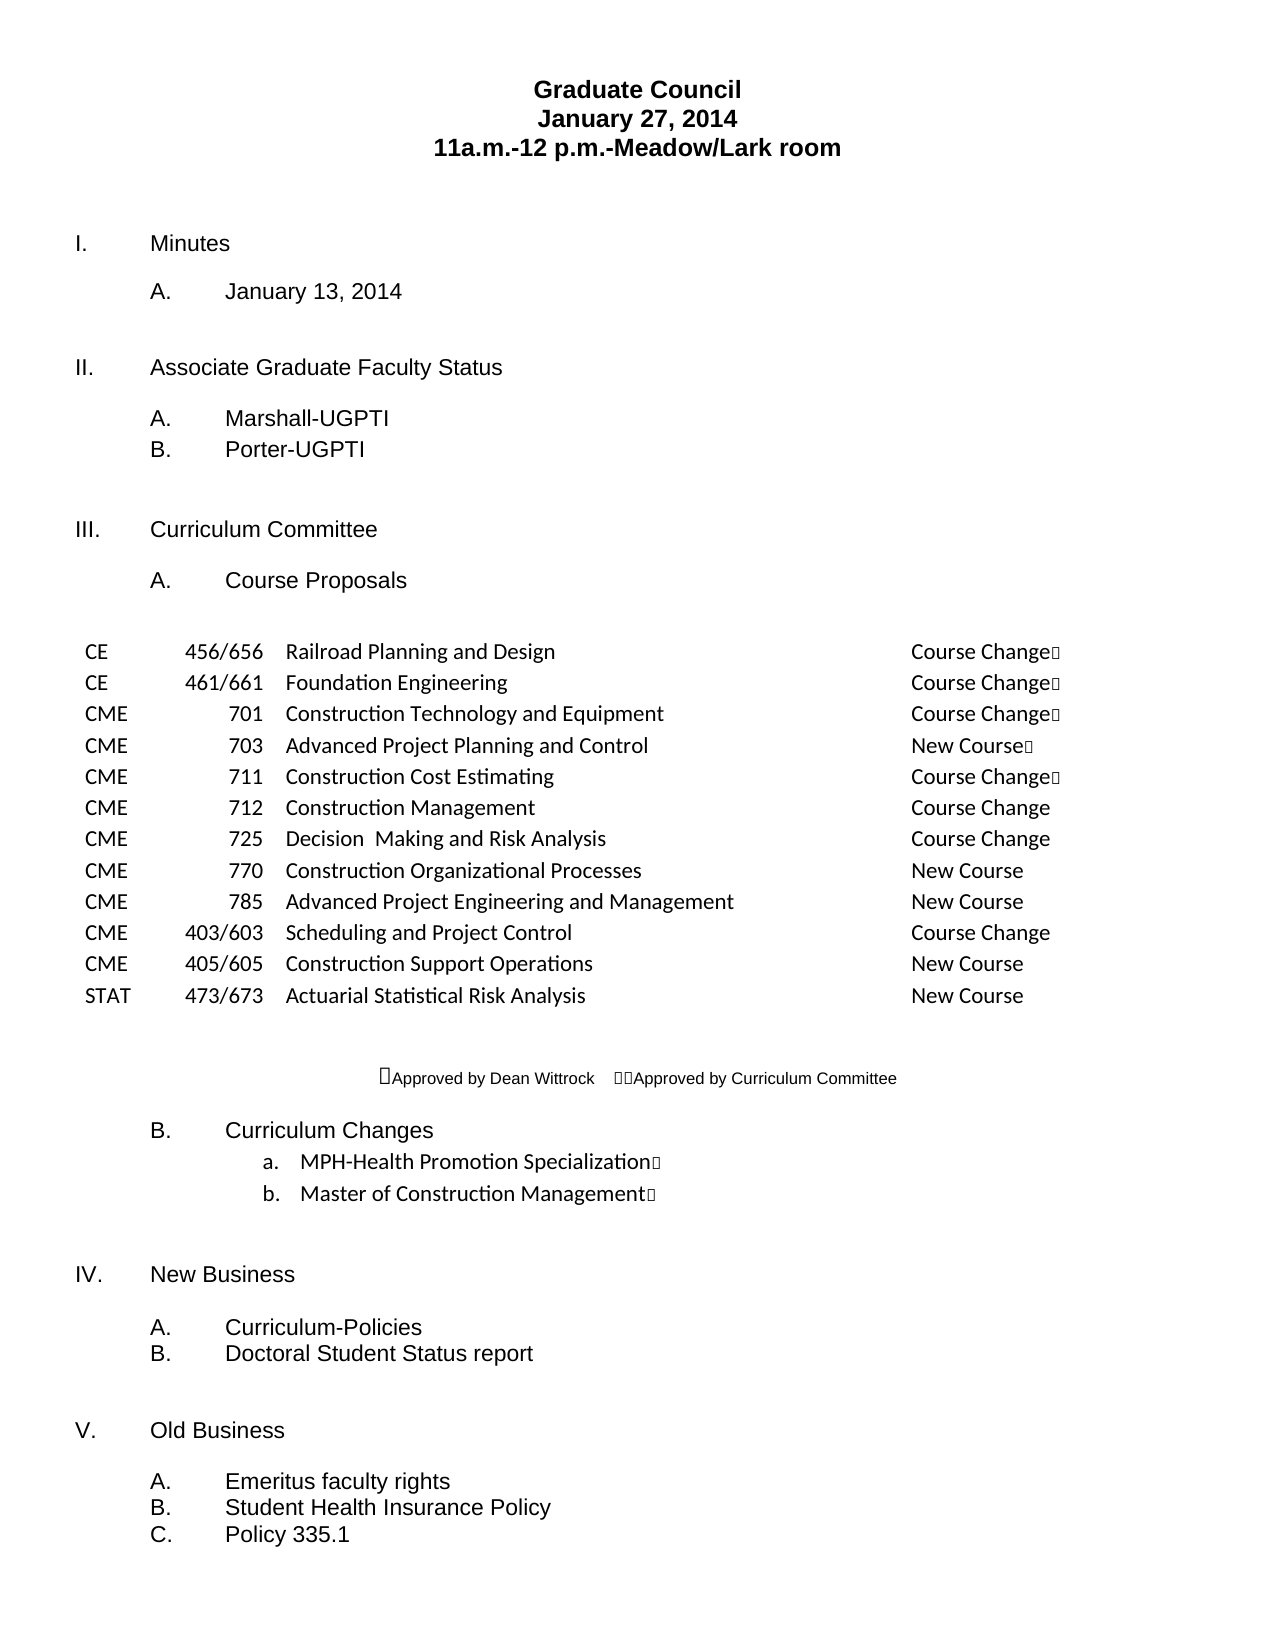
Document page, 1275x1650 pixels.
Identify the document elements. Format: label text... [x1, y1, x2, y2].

table_cell 701 [173, 696, 274, 727]
table_cell Foundation Engineering [274, 665, 900, 696]
table_header Railroad Planning and Design [274, 634, 900, 665]
table_cell CME [74, 696, 173, 727]
table_cell 473/673 [173, 978, 274, 1009]
subtitle Curriculum Committee [75, 516, 1200, 542]
table_cell CME [74, 790, 173, 821]
table_cell Course Change [900, 790, 1097, 821]
table_cell 712 [173, 790, 274, 821]
table_cell CME [74, 759, 173, 790]
table_cell 711 [173, 759, 274, 790]
table_cell Course Change [900, 665, 1097, 696]
table_cell New Course [900, 884, 1097, 915]
table_cell 461/661 [173, 665, 274, 696]
subtitle Marshall-UGPTI [150, 405, 1200, 432]
table_cell 703 [173, 728, 274, 759]
subtitle New Business [75, 1261, 1200, 1287]
table_cell Course Change [900, 821, 1097, 852]
table_cell STAT [74, 978, 173, 1009]
table_cell Actuarial Statistical Risk Analysis [274, 978, 900, 1009]
table_cell 403/603 [173, 915, 274, 946]
subtitle Minutes [75, 230, 1200, 257]
text Graduate Council [75, 75, 1200, 104]
table_cell Construction Organizational Processes [274, 853, 900, 884]
table_cell 405/605 [173, 946, 274, 977]
subtitle Curriculum-Policies [150, 1314, 1200, 1340]
table_header CE [74, 634, 173, 665]
table_cell Course Change [900, 915, 1097, 946]
table_cell New Course [900, 946, 1097, 977]
table_cell 785 [173, 884, 274, 915]
list Master of Construction Management [262, 1179, 1200, 1207]
table_header Course Change [900, 634, 1097, 665]
table_cell 725 [173, 821, 274, 852]
table_cell Construction Cost Estimating [274, 759, 900, 790]
table_cell Construction Support Operations [274, 946, 900, 977]
table_cell Construction Management [274, 790, 900, 821]
subtitle Student Health Insurance Policy [150, 1494, 1200, 1521]
table_cell CE [74, 665, 173, 696]
table_cell CME [74, 821, 173, 852]
subtitle Emeritus faculty rights [150, 1468, 1200, 1494]
subtitle Old Business [75, 1417, 1200, 1443]
table_cell Advanced Project Planning and Control [274, 728, 900, 759]
table_header 456/656 [173, 634, 274, 665]
table_cell CME [74, 853, 173, 884]
table_cell Advanced Project Engineering and Management [274, 884, 900, 915]
text 11a.m.-12 p.m.-Meadow/Lark room [75, 132, 1200, 161]
list MPH-Health Promotion Specialization [262, 1147, 1200, 1175]
subtitle January 13, 2014 [150, 278, 1200, 304]
subtitle Course Proposals [150, 567, 1200, 629]
table_cell CME [74, 884, 173, 915]
text January 27, 2014 [75, 104, 1200, 132]
table_cell Scheduling and Project Control [274, 915, 900, 946]
subtitle Porter-UGPTI [150, 436, 1200, 462]
table_cell Construction Technology and Equipment [274, 696, 900, 727]
table_cell New Course [900, 728, 1097, 759]
text Approved by Dean Wittrock Approved by Curriculum Committee [75, 1060, 1200, 1091]
subtitle Curriculum Changes [150, 1117, 1200, 1143]
table_cell 770 [173, 853, 274, 884]
table_cell Course Change [900, 696, 1097, 727]
subtitle Policy 335.1 [150, 1521, 1200, 1547]
subtitle Associate Graduate Faculty Status [75, 354, 1200, 380]
subtitle Doctoral Student Status report [150, 1340, 1200, 1367]
table_cell CME [74, 915, 173, 946]
table_cell CME [74, 946, 173, 977]
table_cell Course Change [900, 759, 1097, 790]
table_cell New Course [900, 978, 1097, 1009]
table_cell New Course [900, 853, 1097, 884]
table_cell Decision Making and Risk Analysis [274, 821, 900, 852]
table_cell CME [74, 728, 173, 759]
